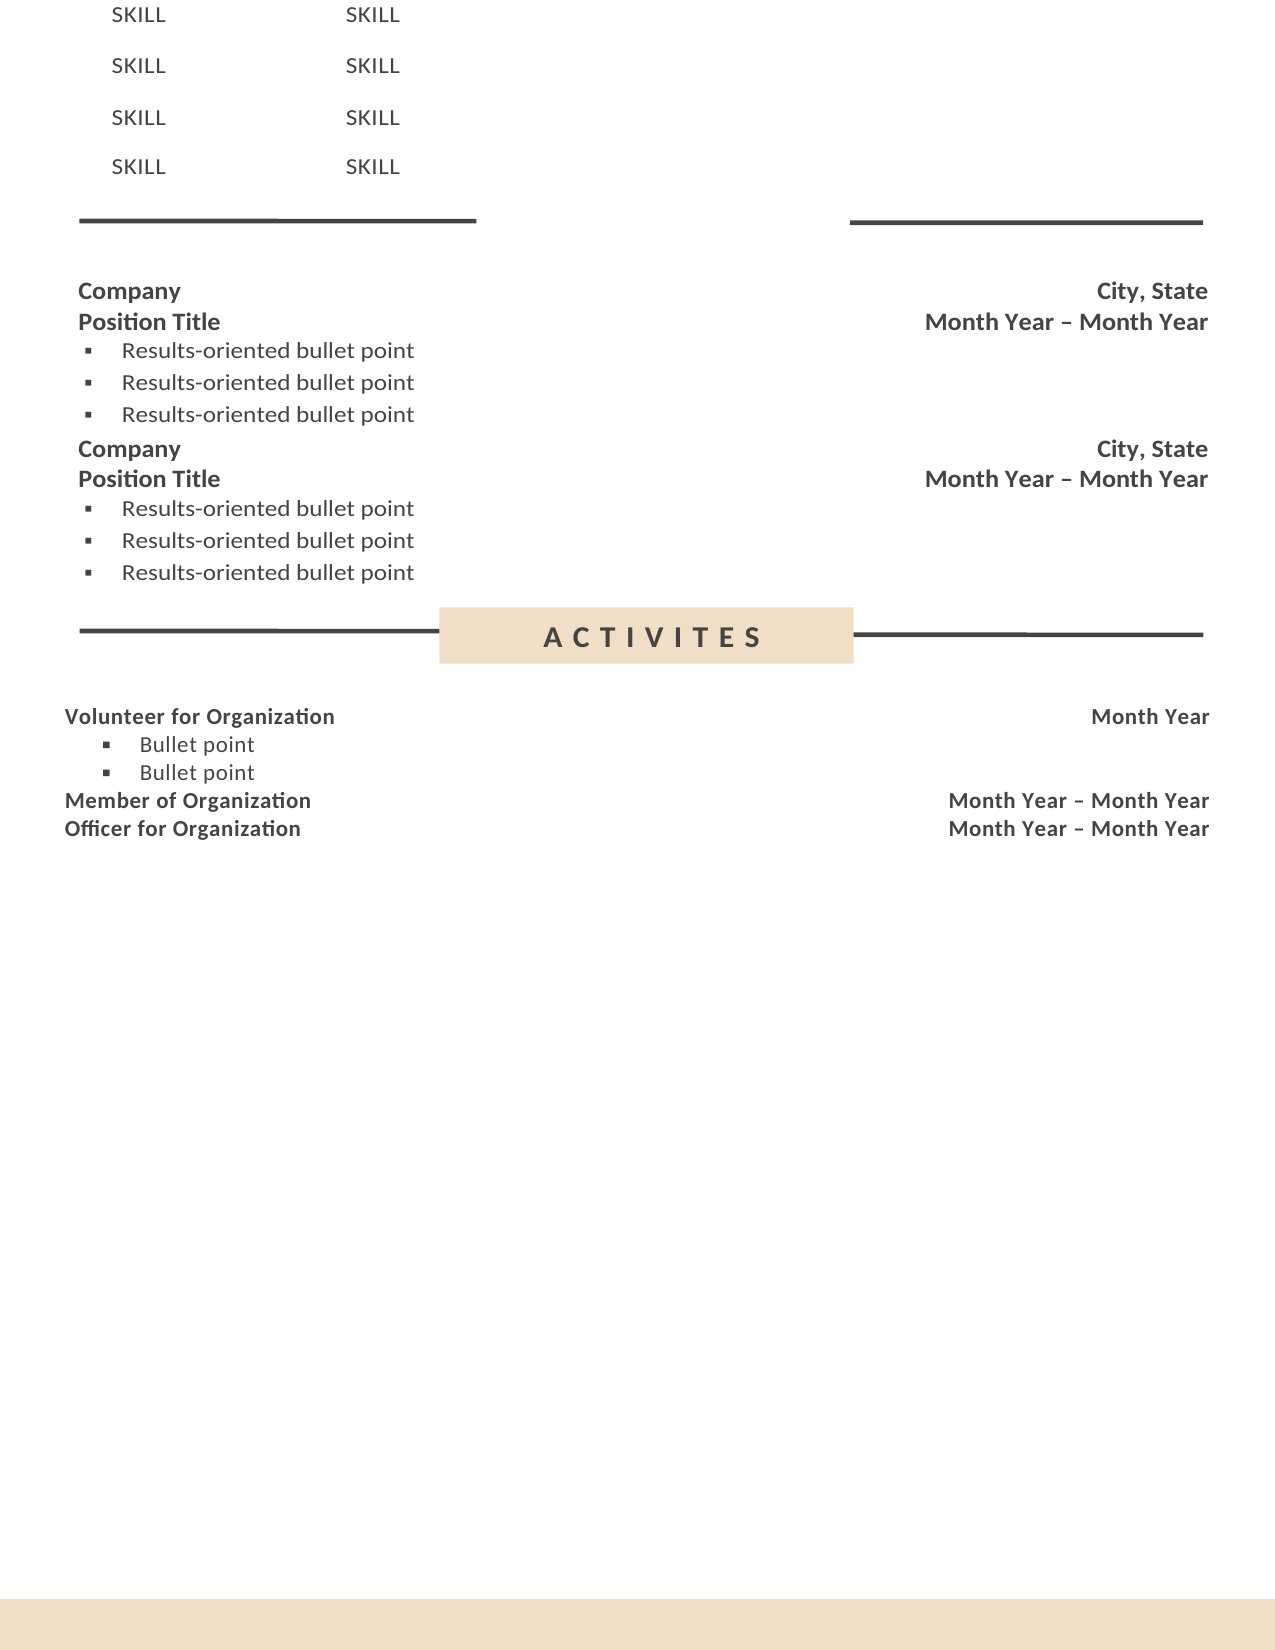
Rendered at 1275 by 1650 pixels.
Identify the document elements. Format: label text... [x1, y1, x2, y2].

table_cell SKILL [274, 152, 483, 201]
text Volunteer for Organization Month Year [64, 702, 1210, 731]
list Results-oriented bullet point [84, 494, 1209, 522]
subtitle Company City, State [78, 433, 1210, 463]
subtitle Position Title Month Year – Month Year [78, 463, 1210, 494]
list Results-oriented bullet point [84, 526, 1209, 554]
table_header SKILL [65, 0, 274, 51]
subtitle Position Title Month Year – Month Year [78, 306, 1210, 336]
list Results-oriented bullet point [84, 336, 1209, 364]
list Bullet point [102, 758, 1210, 787]
table_cell SKILL [65, 152, 274, 201]
text Officer for Organization Month Year – Month Year [64, 814, 1210, 843]
table_cell SKILL [274, 103, 483, 152]
list Bullet point [102, 731, 1210, 758]
table_cell SKILL [274, 51, 483, 103]
table_cell SKILL [65, 51, 274, 103]
list Results-oriented bullet point [84, 368, 1209, 396]
table_header SKILL [274, 0, 483, 51]
table_cell SKILL [65, 103, 274, 152]
text Member of Organization Month Year – Month Year [64, 787, 1210, 814]
subtitle Company City, State [78, 275, 1210, 306]
list Results-oriented bullet point [84, 401, 1209, 428]
list Results-oriented bullet point [84, 558, 1209, 586]
